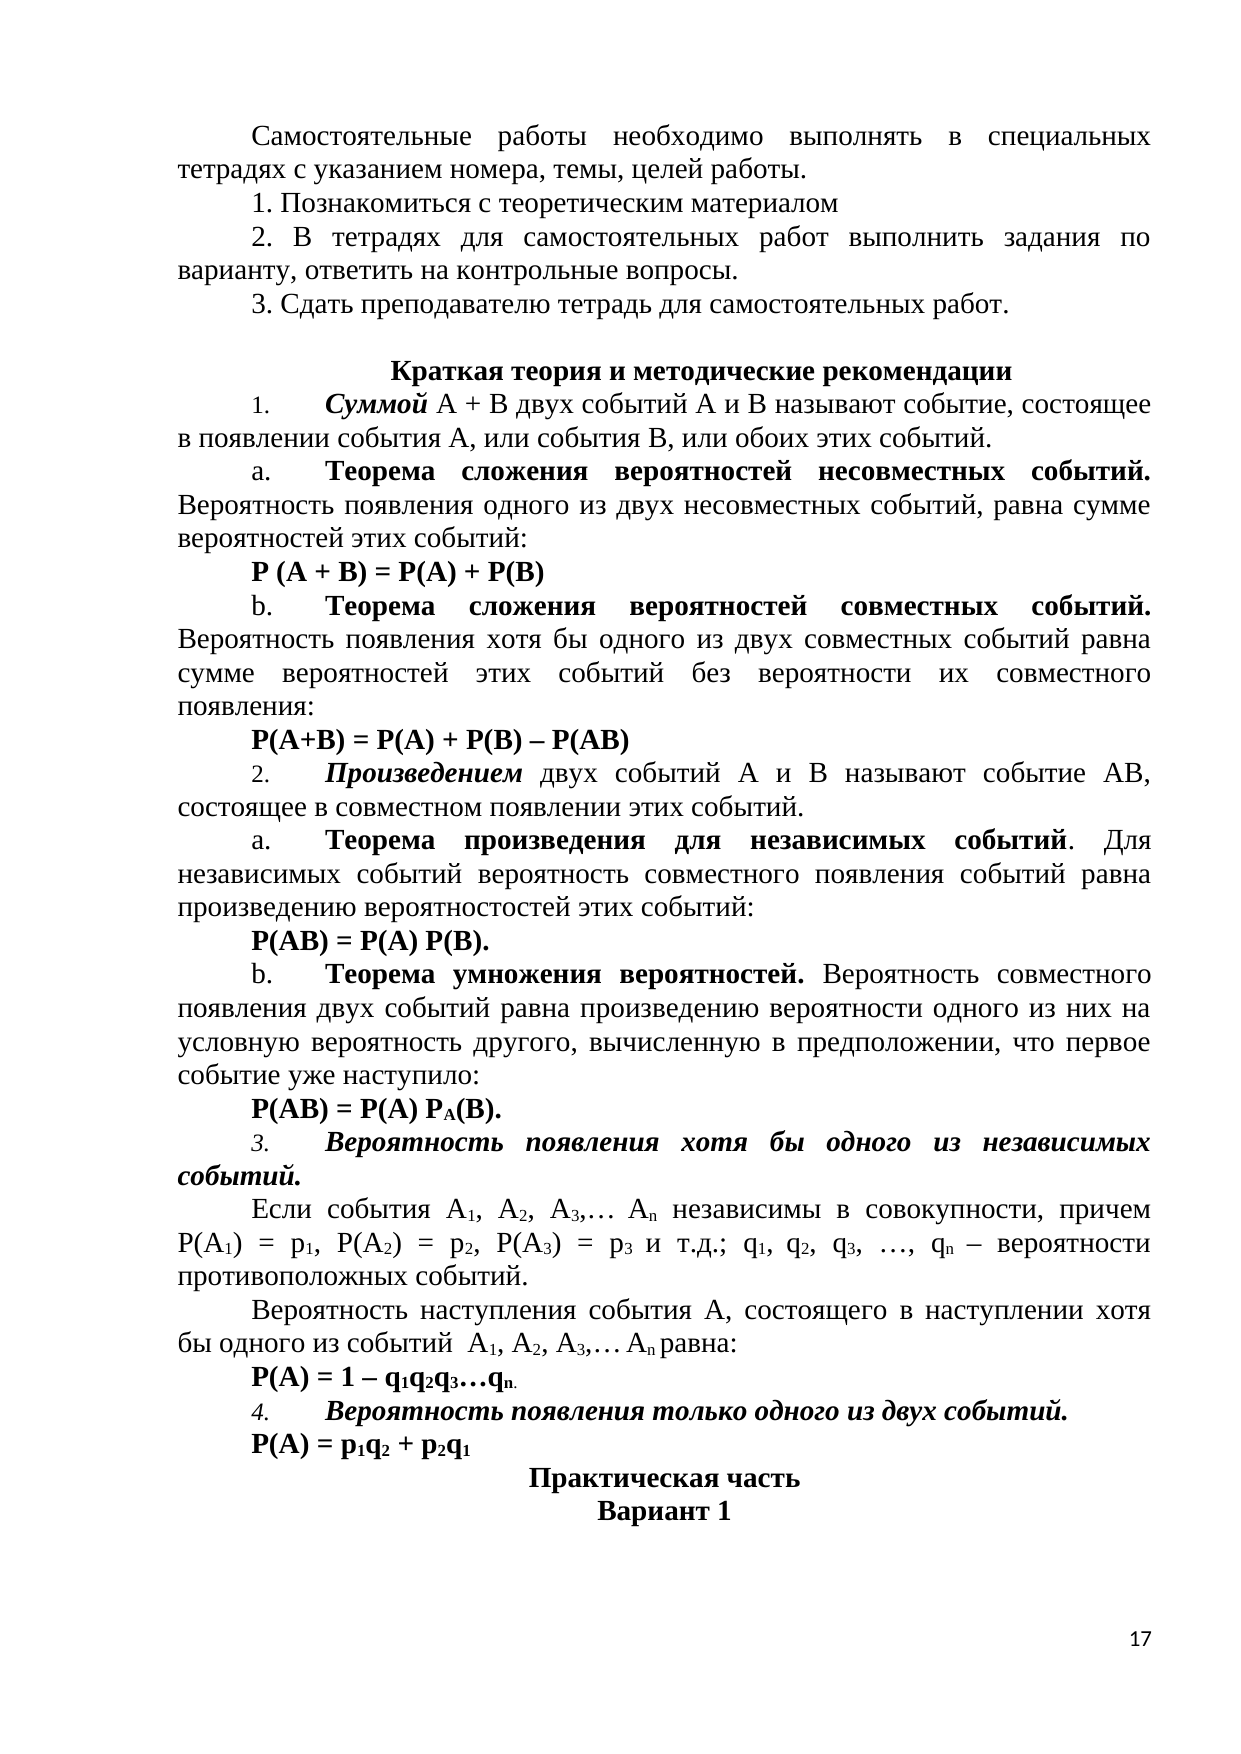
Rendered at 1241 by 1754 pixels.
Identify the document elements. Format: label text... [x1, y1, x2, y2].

list Р (А + В) = Р(А) + Р(В) [177, 554, 1152, 588]
text 3. Сдать преподавателю тетрадь для самостоятельных работ. [177, 286, 1152, 319]
list Теорема сложения вероятностей совместных событий. Вероятность появления хотя бы одного из двух совместных событий равна сумме вероятностей этих событий без вероятности их совместного появления: [177, 588, 1152, 722]
list Если события А1, А2, А3,… Аn независимы в совокупности, причем Р(А1) = р1, Р(А2) = р2, Р(А3) = р3 и т.д.; q1, q2, q3, …, qn – вероятности противоположных событий. [177, 1191, 1152, 1292]
list Теорема произведения для независимых событий. Для независимых событий вероятность совместного появления событий равна произведению вероятностостей этих событий: [177, 822, 1152, 923]
list Суммой A + B двух событий А и В называют событие, состоящее в появлении события А, или события В, или обоих этих событий. [177, 386, 1152, 453]
text Краткая теория и методические рекомендации [177, 353, 1152, 386]
text Вариант 1 [177, 1493, 1152, 1527]
list Вероятность появления только одного из двух событий. [177, 1393, 1152, 1426]
list Теорема сложения вероятностей несовместных событий. Вероятность появления одного из двух несовместных событий, равна сумме вероятностей этих событий: [177, 453, 1152, 554]
list Р(АВ) = Р(А) Р(В). [177, 923, 1152, 957]
list Р(А) = p1q2 + p2q1 [177, 1426, 1152, 1460]
text Практическая часть [177, 1460, 1152, 1493]
list Р(А+В) = Р(А) + Р(В) – Р(АВ) [177, 722, 1152, 755]
list Р(АВ) = Р(А) РА(В). [177, 1091, 1152, 1124]
list Произведением двух событий А и В называют событие АВ, состоящее в совместном появлении этих событий. [177, 755, 1152, 822]
list Р(А) = 1 – q1q2q3…qn. [177, 1359, 1152, 1393]
list Вероятность появления хотя бы одного из независимых событий. [177, 1124, 1152, 1191]
text 2. В тетрадях для самостоятельных работ выполнить задания по варианту, ответить на контрольные вопросы. [177, 219, 1152, 286]
text 1. Познакомиться с теоретическим материалом [177, 185, 1152, 219]
list Вероятность наступления события А, состоящего в наступлении хотя бы одного из событий А1, А2, А3,… Аn равна: [177, 1292, 1152, 1359]
list Теорема умножения вероятностей. Вероятность совместного появления двух событий равна произведению вероятности одного из них на условную вероятность другого, вычисленную в предположении, что первое событие уже наступило: [177, 957, 1152, 1091]
text Самостоятельные работы необходимо выполнять в специальных тетрадях с указанием номера, темы, целей работы. [177, 118, 1152, 185]
